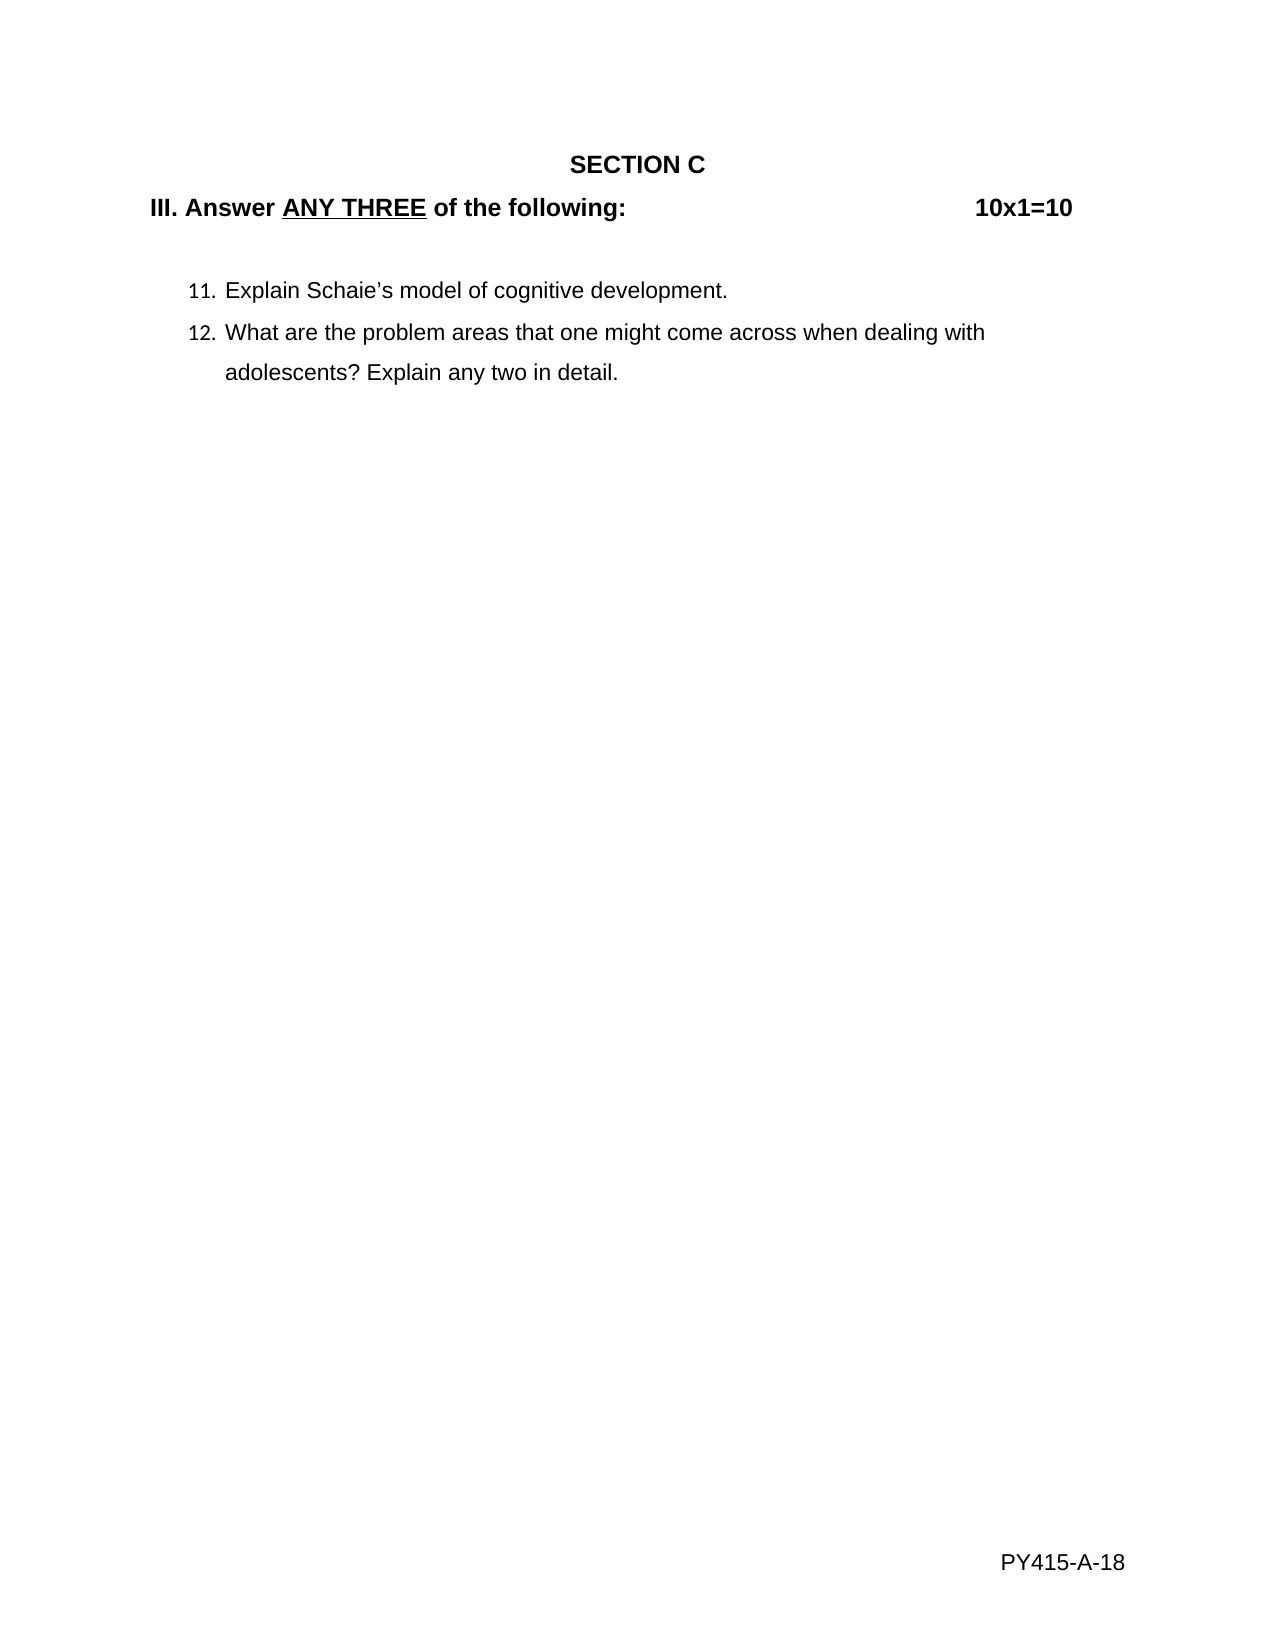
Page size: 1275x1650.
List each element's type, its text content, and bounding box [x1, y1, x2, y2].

text SECTION C [150, 150, 1125, 179]
list What are the problem areas that one might come across when dealing with adolescents? Explain any two in detail. [187, 318, 1125, 385]
text III. Answer ANY THREE of the following: 10x1=10 [150, 193, 1125, 222]
list Explain Schaie’s model of cognitive development. [187, 276, 1125, 304]
